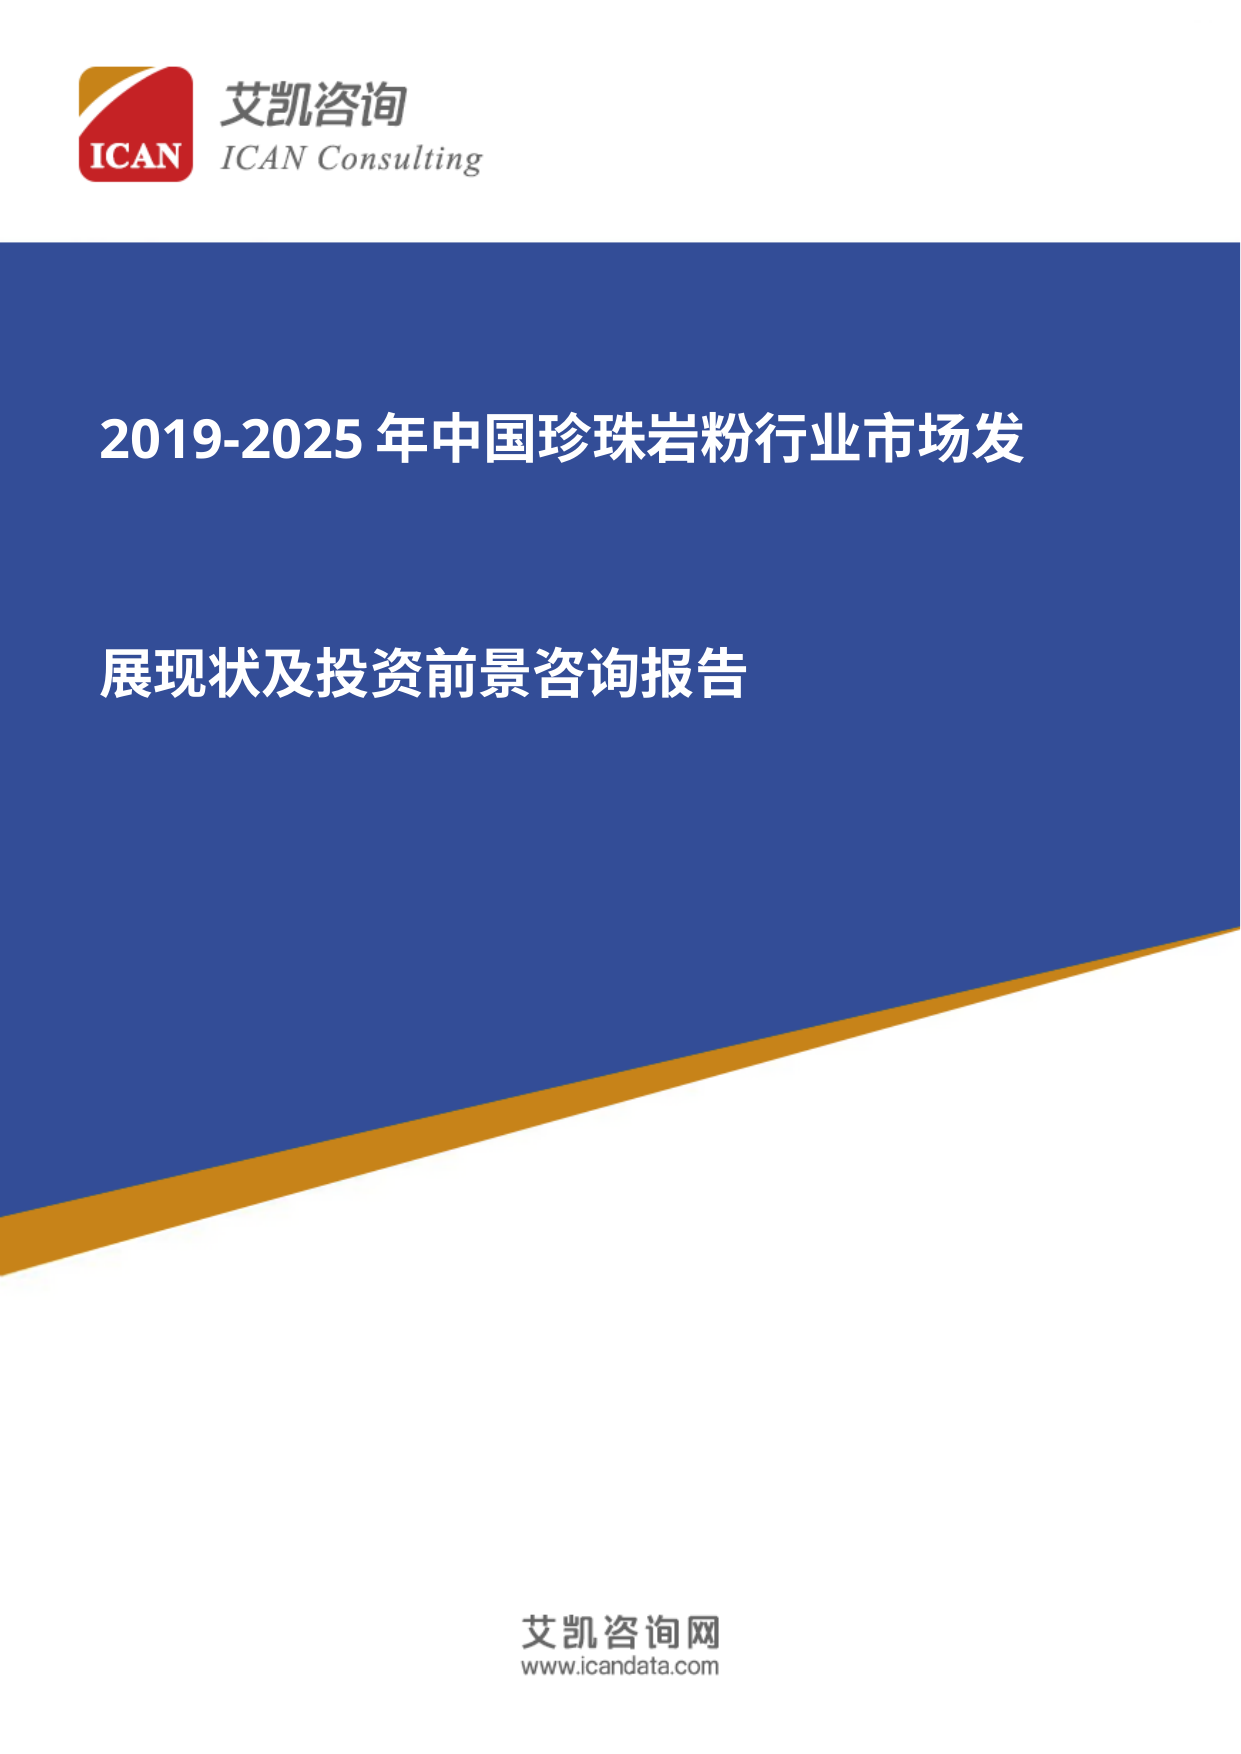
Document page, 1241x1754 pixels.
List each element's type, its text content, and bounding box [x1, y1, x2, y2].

picture [0, 5, 1241, 1754]
subtitle 2019-2025年中国珍珠岩粉行业市场发展现状及投资前景咨询报告 [99, 386, 1053, 718]
